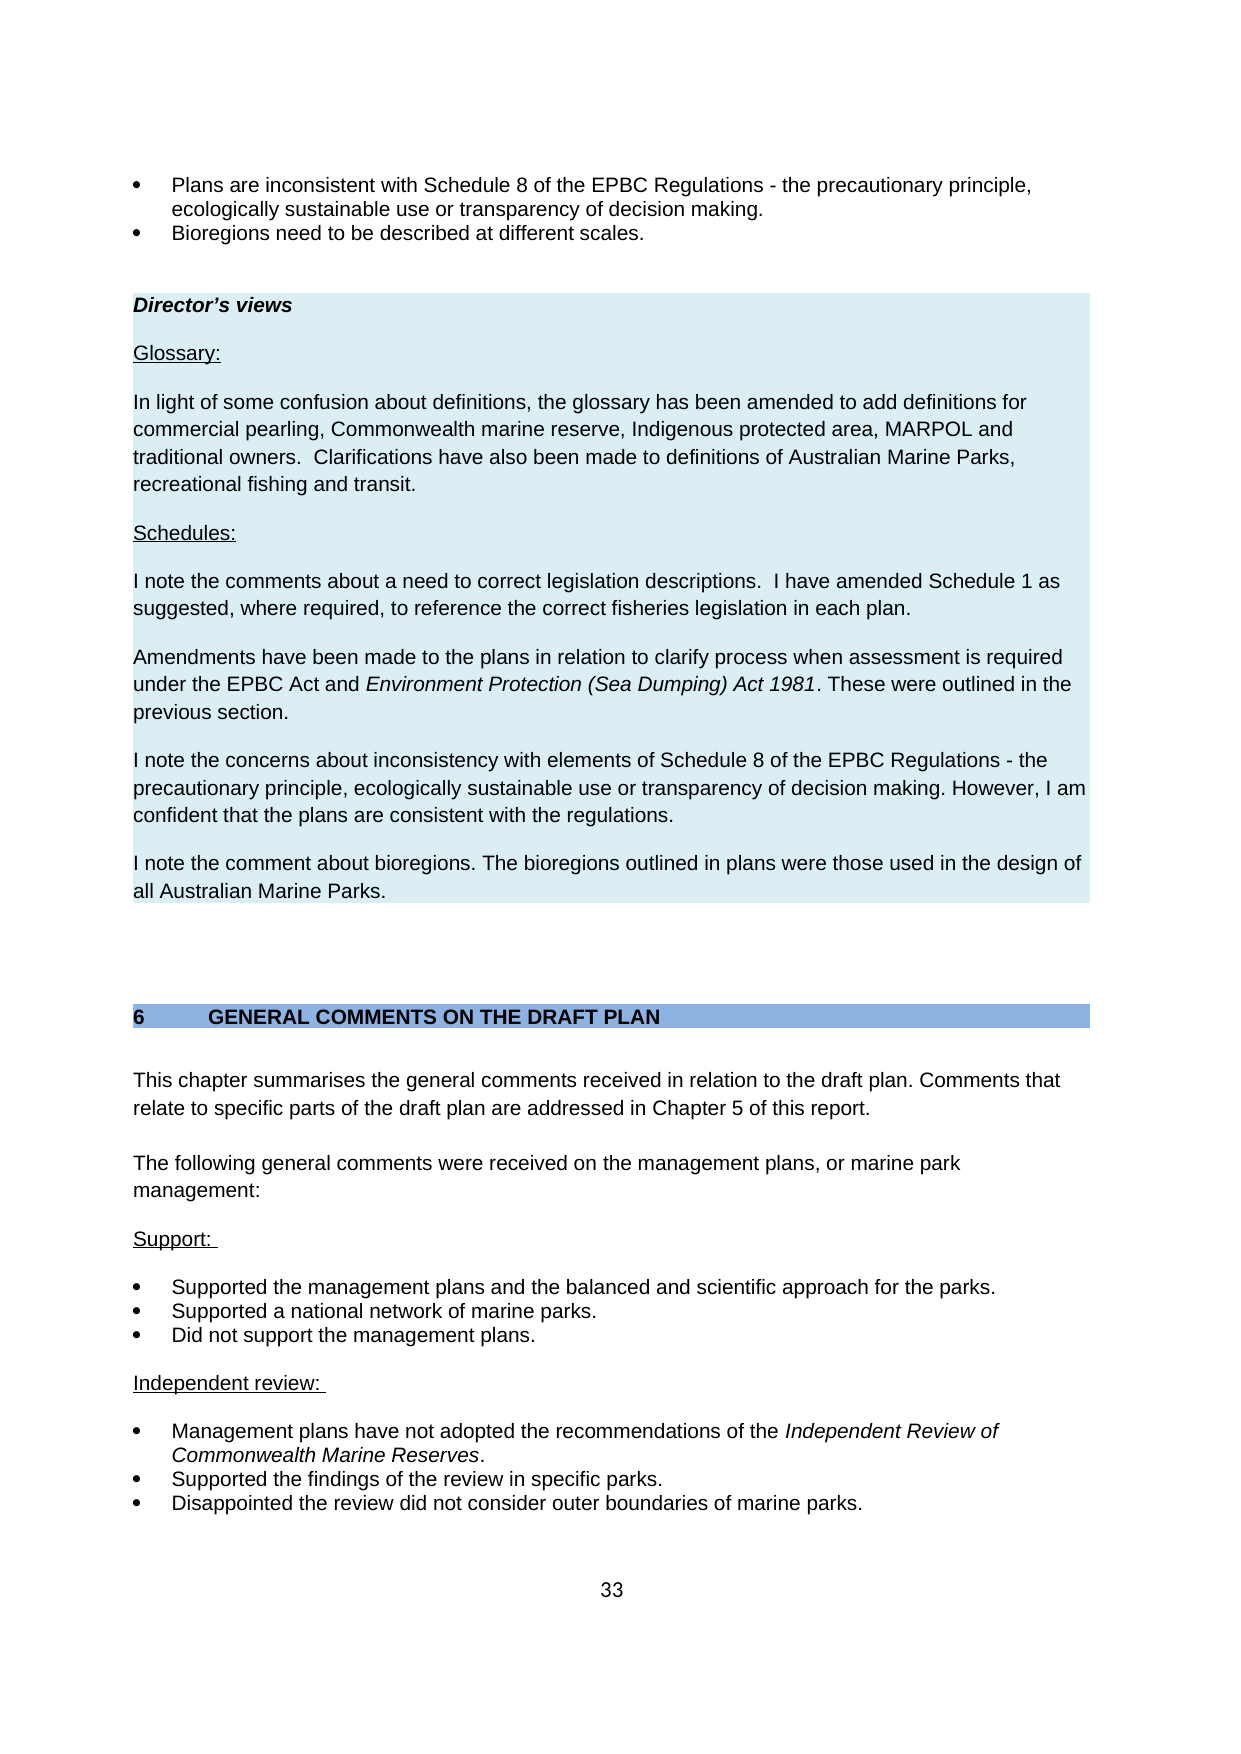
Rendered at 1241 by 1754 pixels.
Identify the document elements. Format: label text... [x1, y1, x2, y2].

list Bioregions need to be described at different scales. [133, 220, 1090, 244]
list Did not support the management plans. [133, 1323, 1090, 1347]
text Director’s views [133, 293, 1090, 317]
text I note the comments about a need to correct legislation descriptions. I have amended Schedule 1 as suggested, where required, to reference the correct fisheries legislation in each plan. [133, 569, 1090, 620]
list The following general comments were received on the management plans, or marine park management: [133, 1151, 1090, 1202]
list Supported the findings of the review in specific parks. [133, 1467, 1090, 1491]
list Supported a national network of marine parks. [133, 1299, 1090, 1323]
list Plans are inconsistent with Schedule 8 of the EPBC Regulations - the precautionary principle, ecologically sustainable use or transparency of decision making. [133, 172, 1090, 220]
subtitle 6 General comments on the draft plan [133, 1004, 1090, 1028]
text This chapter summarises the general comments received in relation to the draft plan. Comments that relate to specific parts of the draft plan are addressed in Chapter 5 of this report. [133, 1068, 1090, 1119]
text I note the concerns about inconsistency with elements of Schedule 8 of the EPBC Regulations - the precautionary principle, ecologically sustainable use or transparency of decision making. However, I am confident that the plans are consistent with the regulations. [133, 748, 1090, 827]
list Management plans have not adopted the recommendations of the Independent Review of Commonwealth Marine Reserves. [133, 1419, 1090, 1467]
text Independent review: [133, 1371, 1090, 1395]
list Disappointed the review did not consider outer boundaries of marine parks. [133, 1491, 1090, 1515]
text Amendments have been made to the plans in relation to clarify process when assessment is required under the EPBC Act and Environment Protection (Sea Dumping) Act 1981. These were outlined in the previous section. [133, 644, 1090, 723]
text In light of some confusion about definitions, the glossary has been amended to add definitions for commercial pearling, Commonwealth marine reserve, Indigenous protected area, MARPOL and traditional owners. Clarifications have also been made to definitions of Australian Marine Parks, recreational fishing and transit. [133, 389, 1090, 496]
list Supported the management plans and the balanced and scientific approach for the parks. [133, 1275, 1090, 1299]
text I note the comment about bioregions. The bioregions outlined in plans were those used in the design of all Australian Marine Parks. [133, 851, 1090, 903]
text Support: [133, 1226, 1090, 1250]
text Glossary: [133, 341, 1090, 365]
text Schedules: [133, 520, 1090, 544]
